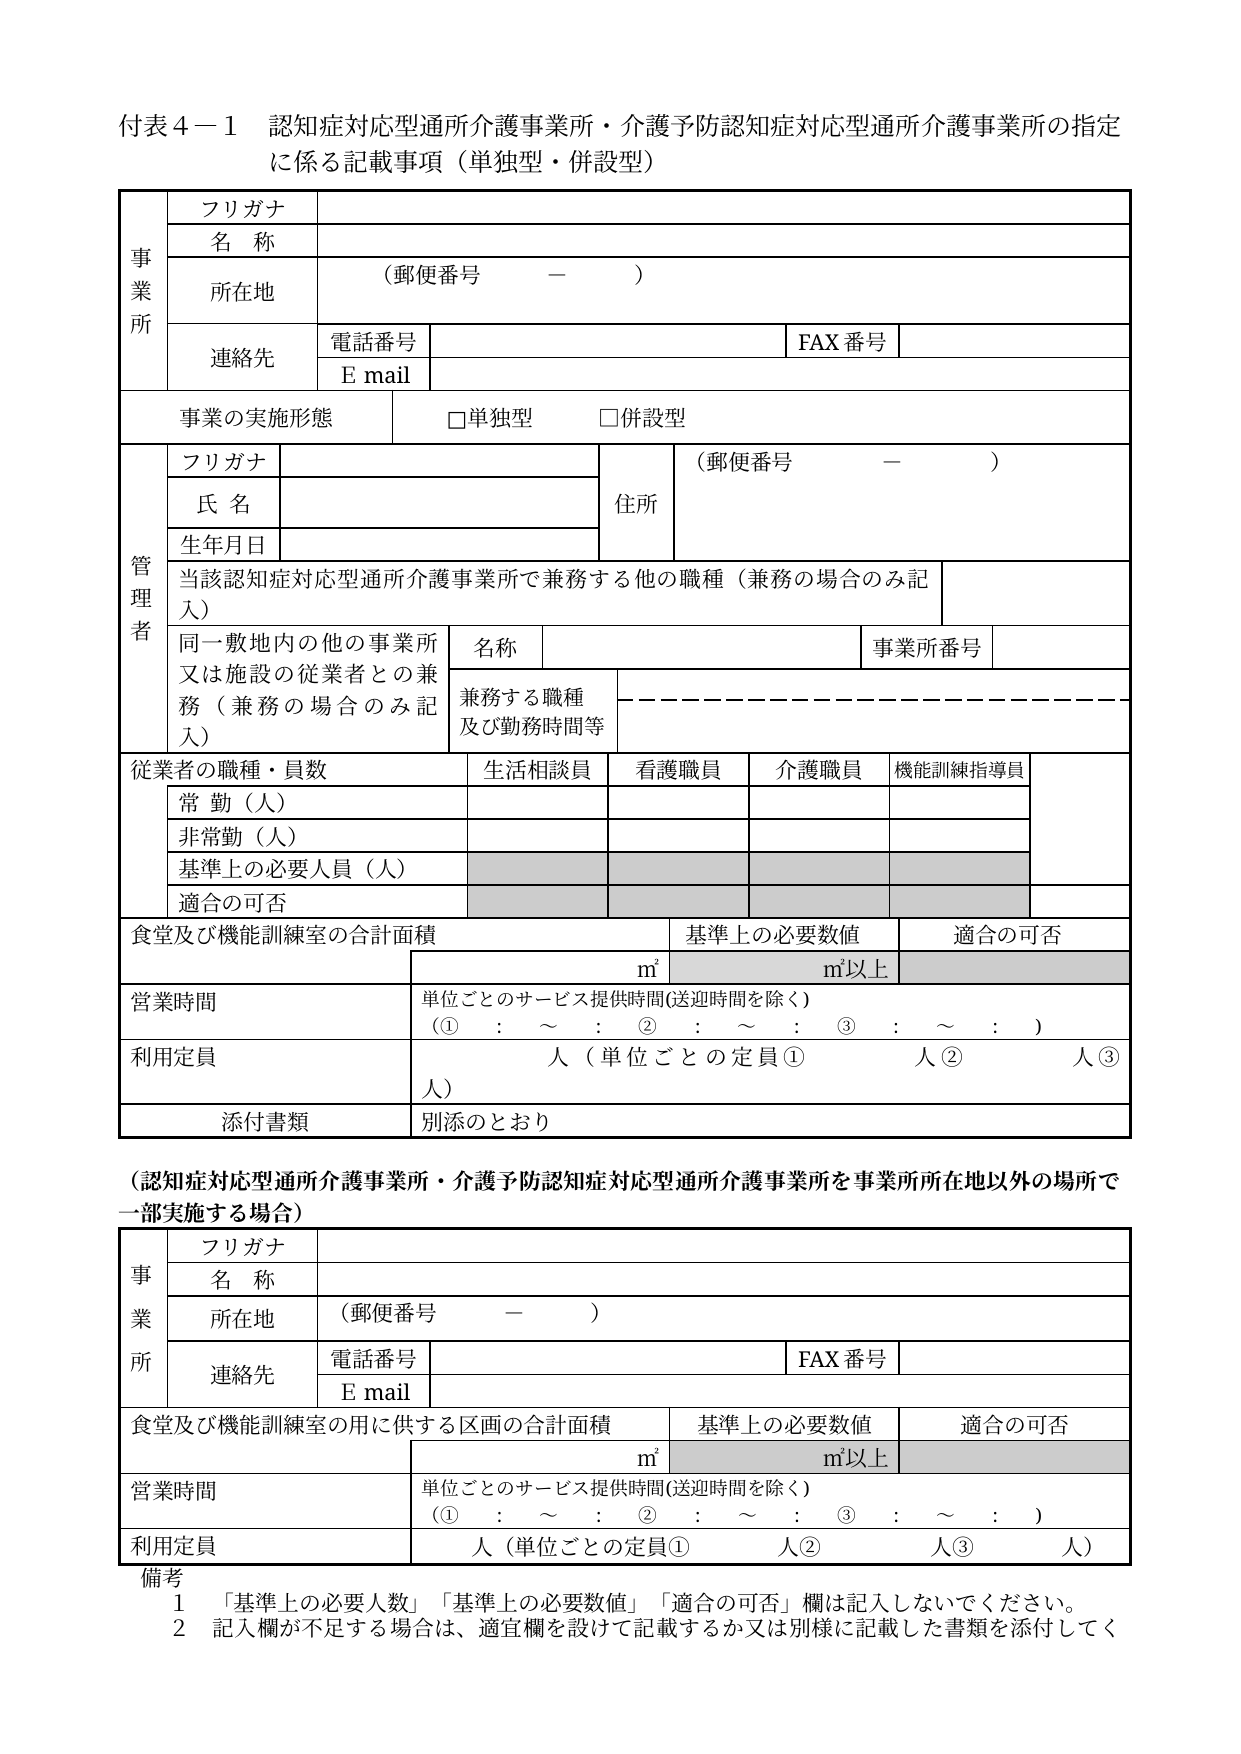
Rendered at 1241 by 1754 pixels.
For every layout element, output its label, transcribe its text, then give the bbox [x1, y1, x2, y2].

table_cell [281, 445, 598, 476]
table_cell 食堂及び機能訓練室の合計面積 [121, 919, 669, 950]
table_cell 兼務する職種 及び勤務時間等 [450, 670, 617, 752]
table_cell 適合の可否 [168, 886, 467, 917]
table_cell [750, 853, 889, 884]
table_cell [609, 820, 748, 851]
table_cell [900, 1441, 1129, 1473]
table_cell [1031, 886, 1129, 917]
table_cell [890, 853, 1029, 884]
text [168, 1616, 1122, 1641]
table_cell 別添のとおり [412, 1105, 1129, 1136]
table_cell [468, 886, 607, 917]
table_cell 名称 [450, 626, 542, 668]
table_cell 人（単位ごとの定員① 人② 人③ 人） [412, 1040, 1129, 1103]
table_cell [431, 358, 1129, 389]
table_cell 氏名 [168, 478, 279, 527]
table_header 事 業 所 [121, 1230, 167, 1407]
table_cell 機能訓練指導員 [890, 754, 1029, 785]
table_cell □単独型 □併設型 [393, 391, 1129, 443]
table_cell 利用定員 [121, 1529, 410, 1563]
table_cell [618, 670, 1129, 699]
table_cell フリガナ [168, 445, 279, 476]
table_cell 食堂及び機能訓練室の用に供する区画の合計面積 [121, 1408, 669, 1439]
table_cell [943, 562, 1129, 625]
table_cell [121, 785, 167, 917]
table_cell ㎡以上 [670, 1441, 898, 1473]
table_cell [890, 787, 1029, 818]
table_cell 名称 [168, 1263, 317, 1295]
table_cell （郵便番号 － ） [318, 1297, 1129, 1340]
table_cell [121, 1440, 410, 1473]
table_cell [609, 886, 748, 917]
text （認知症対応型通所介護事業所・介護予防認知症対応型通所介護事業所を事業所所在地以外の場所で一部実施する場合） [118, 1164, 1122, 1227]
table_cell [468, 853, 607, 884]
table_header フリガナ [168, 1230, 317, 1262]
table_cell 生年月日 [168, 529, 279, 560]
table_cell [543, 626, 860, 668]
table_cell FAX番号 [787, 1342, 898, 1373]
table_cell 連絡先 [168, 324, 317, 389]
table_cell [618, 699, 1129, 752]
table_cell 営業時間 [121, 1474, 410, 1528]
table_cell 非常勤（人） [168, 820, 467, 851]
table_cell 基準上の必要数値 [670, 1408, 898, 1439]
table_cell 従業者の職種・員数 [121, 754, 467, 785]
table_cell [609, 853, 748, 884]
table_cell [609, 787, 748, 818]
table_cell 所在地 [168, 258, 317, 323]
table_cell 人（単位ごとの定員① 人② 人③ 人） [412, 1529, 1129, 1563]
table_cell 適合の可否 [900, 919, 1129, 950]
table_cell 添付書類 [121, 1105, 410, 1136]
table_cell [900, 952, 1129, 983]
table_cell 営業時間 [121, 985, 410, 1039]
table_cell 利用定員 [121, 1040, 410, 1103]
table_cell [318, 225, 1129, 256]
table_cell [281, 529, 598, 560]
table_cell （郵便番号 － ） [318, 258, 1129, 323]
table_cell [431, 1375, 1129, 1407]
table_cell [890, 886, 1029, 917]
text 付表４―１ 認知症対応型通所介護事業所・介護予防認知症対応型通所介護事業所の指定に係る記載事項（単独型・併設型） [118, 106, 1122, 178]
table_cell 常勤（人） [168, 787, 467, 818]
table_cell Ｅmail [318, 358, 429, 389]
table_cell ㎡以上 [670, 952, 898, 983]
table_cell ㎡ [412, 1441, 669, 1473]
table_cell 基準上の必要人員（人） [168, 853, 467, 884]
table_cell 看護職員 [609, 754, 748, 785]
table_cell [1031, 754, 1129, 884]
table_header [318, 1230, 1129, 1262]
table_cell 同一敷地内の他の事業所又は施設の従業者との兼務（兼務の場合のみ記入） [168, 626, 448, 752]
text 備考 [118, 1566, 1122, 1591]
table_header [318, 192, 1129, 223]
table_cell [890, 820, 1029, 851]
table_cell [468, 787, 607, 818]
table_cell 介護職員 [750, 754, 889, 785]
table_cell [900, 325, 1129, 356]
table_cell [468, 820, 607, 851]
table_cell 所在地 [168, 1297, 317, 1340]
table_cell 電話番号 [318, 1342, 429, 1373]
table_cell 適合の可否 [900, 1408, 1129, 1439]
table_cell 単位ごとのサービス提供時間(送迎時間を除く) （① : ～ : ② : ～ : ③ : ～ : ) [412, 985, 1129, 1039]
table_cell [993, 626, 1129, 668]
table_cell 名称 [168, 225, 317, 256]
table_cell Ｅmail [318, 1375, 429, 1407]
table_cell 管理者 [121, 445, 167, 752]
table_header 事業所 [121, 192, 167, 389]
table_cell 連絡先 [168, 1342, 317, 1407]
table_cell [750, 787, 889, 818]
table_cell 当該認知症対応型通所介護事業所で兼務する他の職種（兼務の場合のみ記入） [168, 562, 941, 625]
table_cell 電話番号 [318, 325, 429, 356]
table_cell [281, 478, 598, 527]
table_cell 事業の実施形態 [121, 391, 392, 443]
table_header フリガナ [168, 192, 317, 223]
table_cell （郵便番号 － ） [675, 445, 1129, 560]
table_cell [750, 820, 889, 851]
table_cell [750, 886, 889, 917]
table_cell [431, 1342, 785, 1373]
table_cell FAX番号 [787, 325, 898, 356]
table_cell [431, 325, 785, 356]
table_cell ㎡ [412, 952, 669, 983]
table_cell 事業所番号 [862, 626, 992, 668]
table_cell 単位ごとのサービス提供時間(送迎時間を除く) （① : ～ : ② : ～ : ③ : ～ : ) [412, 1474, 1129, 1528]
table_cell [121, 950, 410, 983]
table_cell 生活相談員 [468, 754, 607, 785]
table_cell [900, 1342, 1129, 1373]
table_cell 住所 [600, 445, 673, 560]
table_cell 基準上の必要数値 [670, 919, 898, 950]
table_cell [318, 1263, 1129, 1295]
text １ 「基準上の必要人数」「基準上の必要数値」「適合の可否」欄は記入しないでください。 [168, 1591, 1122, 1616]
